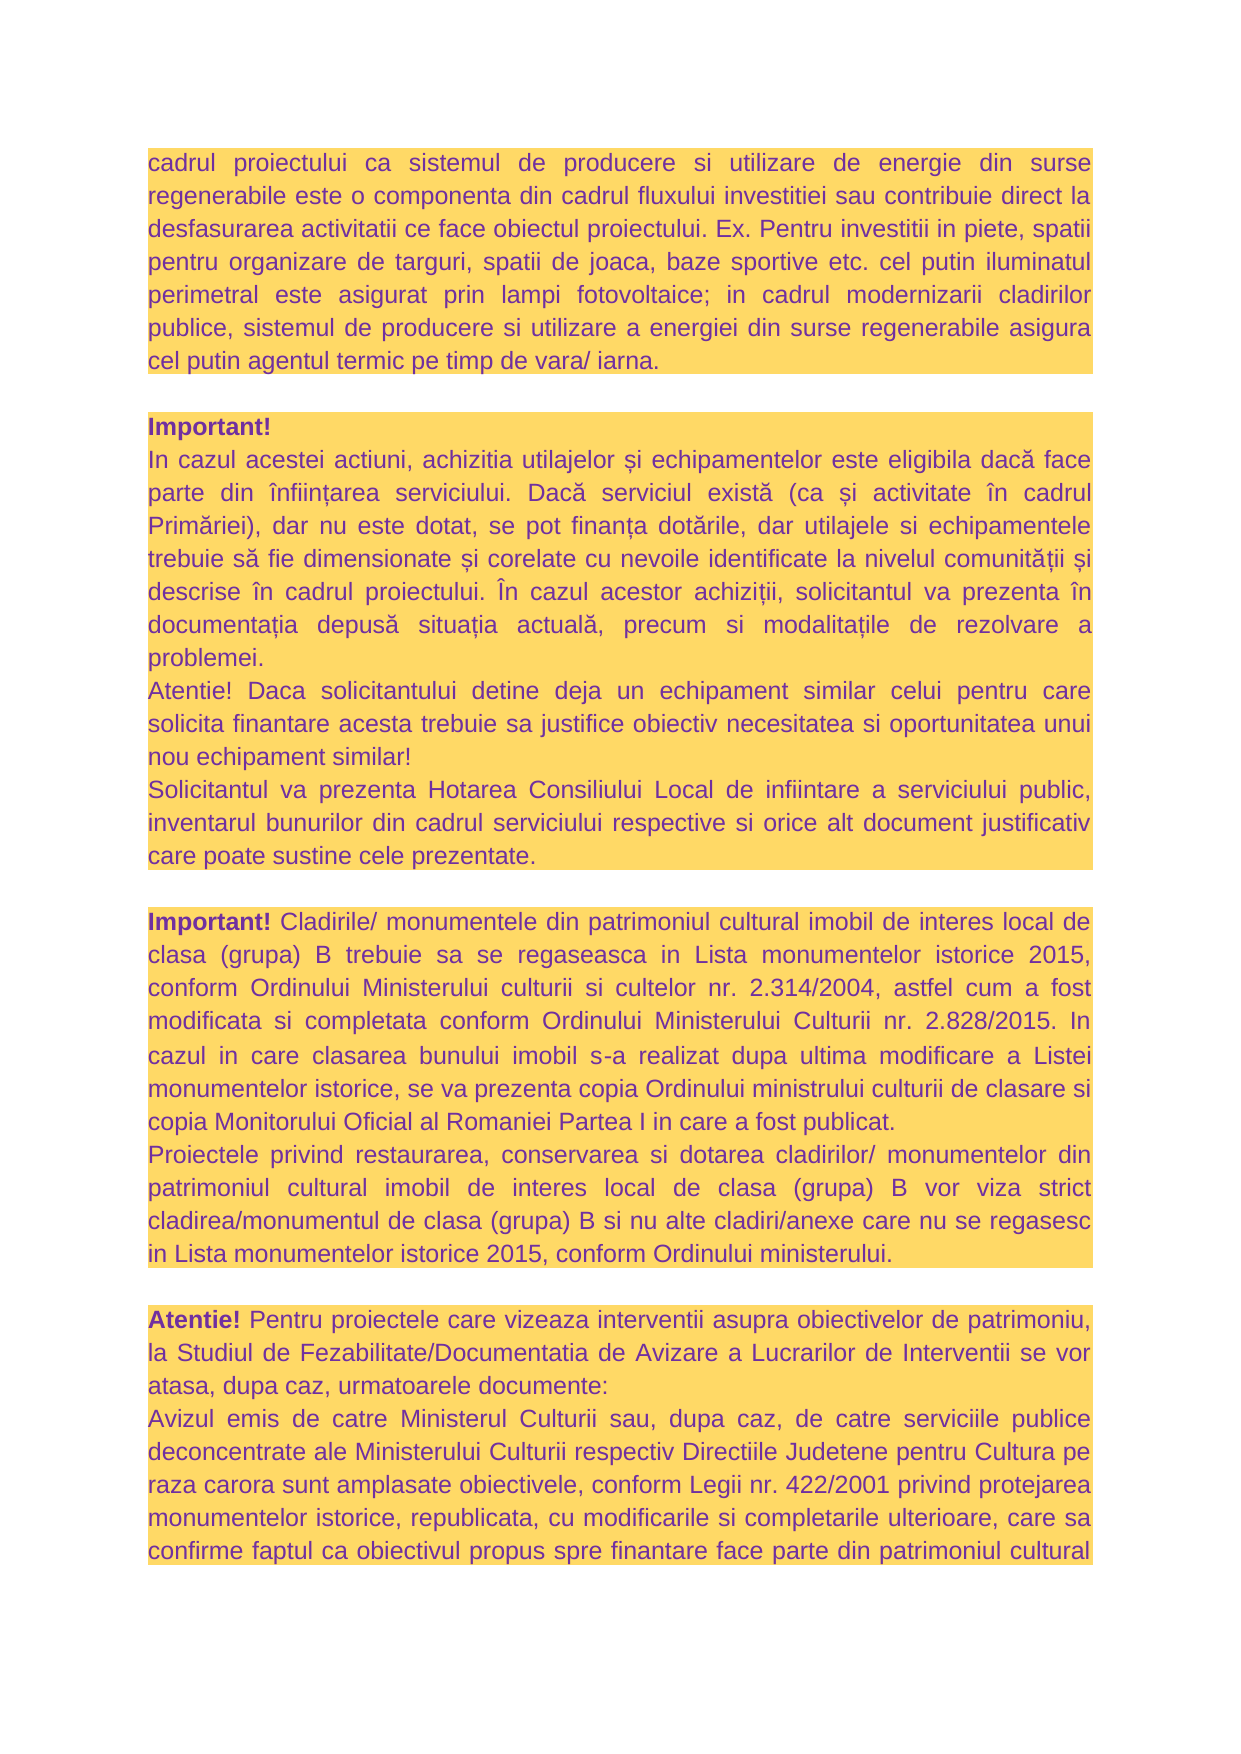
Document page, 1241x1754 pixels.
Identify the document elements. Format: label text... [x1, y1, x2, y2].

text Atentie! Pentru proiectele care vizeaza interventii asupra obiectivelor de patrimoniu, la Studiul de Fezabilitate/Documentatia de Avizare a Lucrarilor de Interventii se vor atasa, dupa caz, urmatoarele documente: [148, 1305, 1093, 1400]
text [148, 148, 1093, 374]
text Solicitantul va prezenta Hotarea Consiliului Local de infiintare a serviciului public, inventarul bunurilor din cadrul serviciului respective si orice alt document justificativ care poate sustine cele prezentate. [148, 775, 1093, 870]
text In cazul acestei actiuni, achizitia utilajelor și echipamentelor este eligibila dacă face parte din înființarea serviciului. Dacă serviciul există (ca și activitate în cadrul Primăriei), dar nu este dotat, se pot finanța dotările, dar utilajele si echipamentele trebuie să fie dimensionate și corelate cu nevoile identificate la nivelul comunității și descrise în cadrul proiectului. În cazul acestor achiziții, solicitantul va prezenta în documentația depusă situația actuală, precum si modalitațile de rezolvare a problemei. [148, 445, 1093, 672]
text Proiectele privind restaurarea, conservarea si dotarea cladirilor/ monumentelor din patrimoniul cultural imobil de interes local de clasa (grupa) B vor viza strict cladirea/monumentul de clasa (grupa) B si nu alte cladiri/anexe care nu se regasesc in Lista monumentelor istorice 2015, conform Ordinului ministerului. [148, 1140, 1093, 1268]
text Important! [148, 412, 1093, 441]
text Atentie! Daca solicitantului detine deja un echipament similar celui pentru care solicita finantare acesta trebuie sa justifice obiectiv necesitatea si oportunitatea unui nou echipament similar! [148, 676, 1093, 771]
text Important! Cladirile/ monumentele din patrimoniul cultural imobil de interes local de clasa (grupa) B trebuie sa se regaseasca in Lista monumentelor istorice 2015, conform Ordinului Ministerului culturii si cultelor nr. 2.314/2004, astfel cum a fost modificata si completata conform Ordinului Ministerului Culturii nr. 2.828/2015. In cazul in care clasarea bunului imobil s‐a realizat dupa ultima modificare a Listei monumentelor istorice, se va prezenta copia Ordinului ministrului culturii de clasare si copia Monitorului Oficial al Romaniei Partea I in care a fost publicat. [148, 907, 1093, 1136]
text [148, 1404, 1093, 1565]
